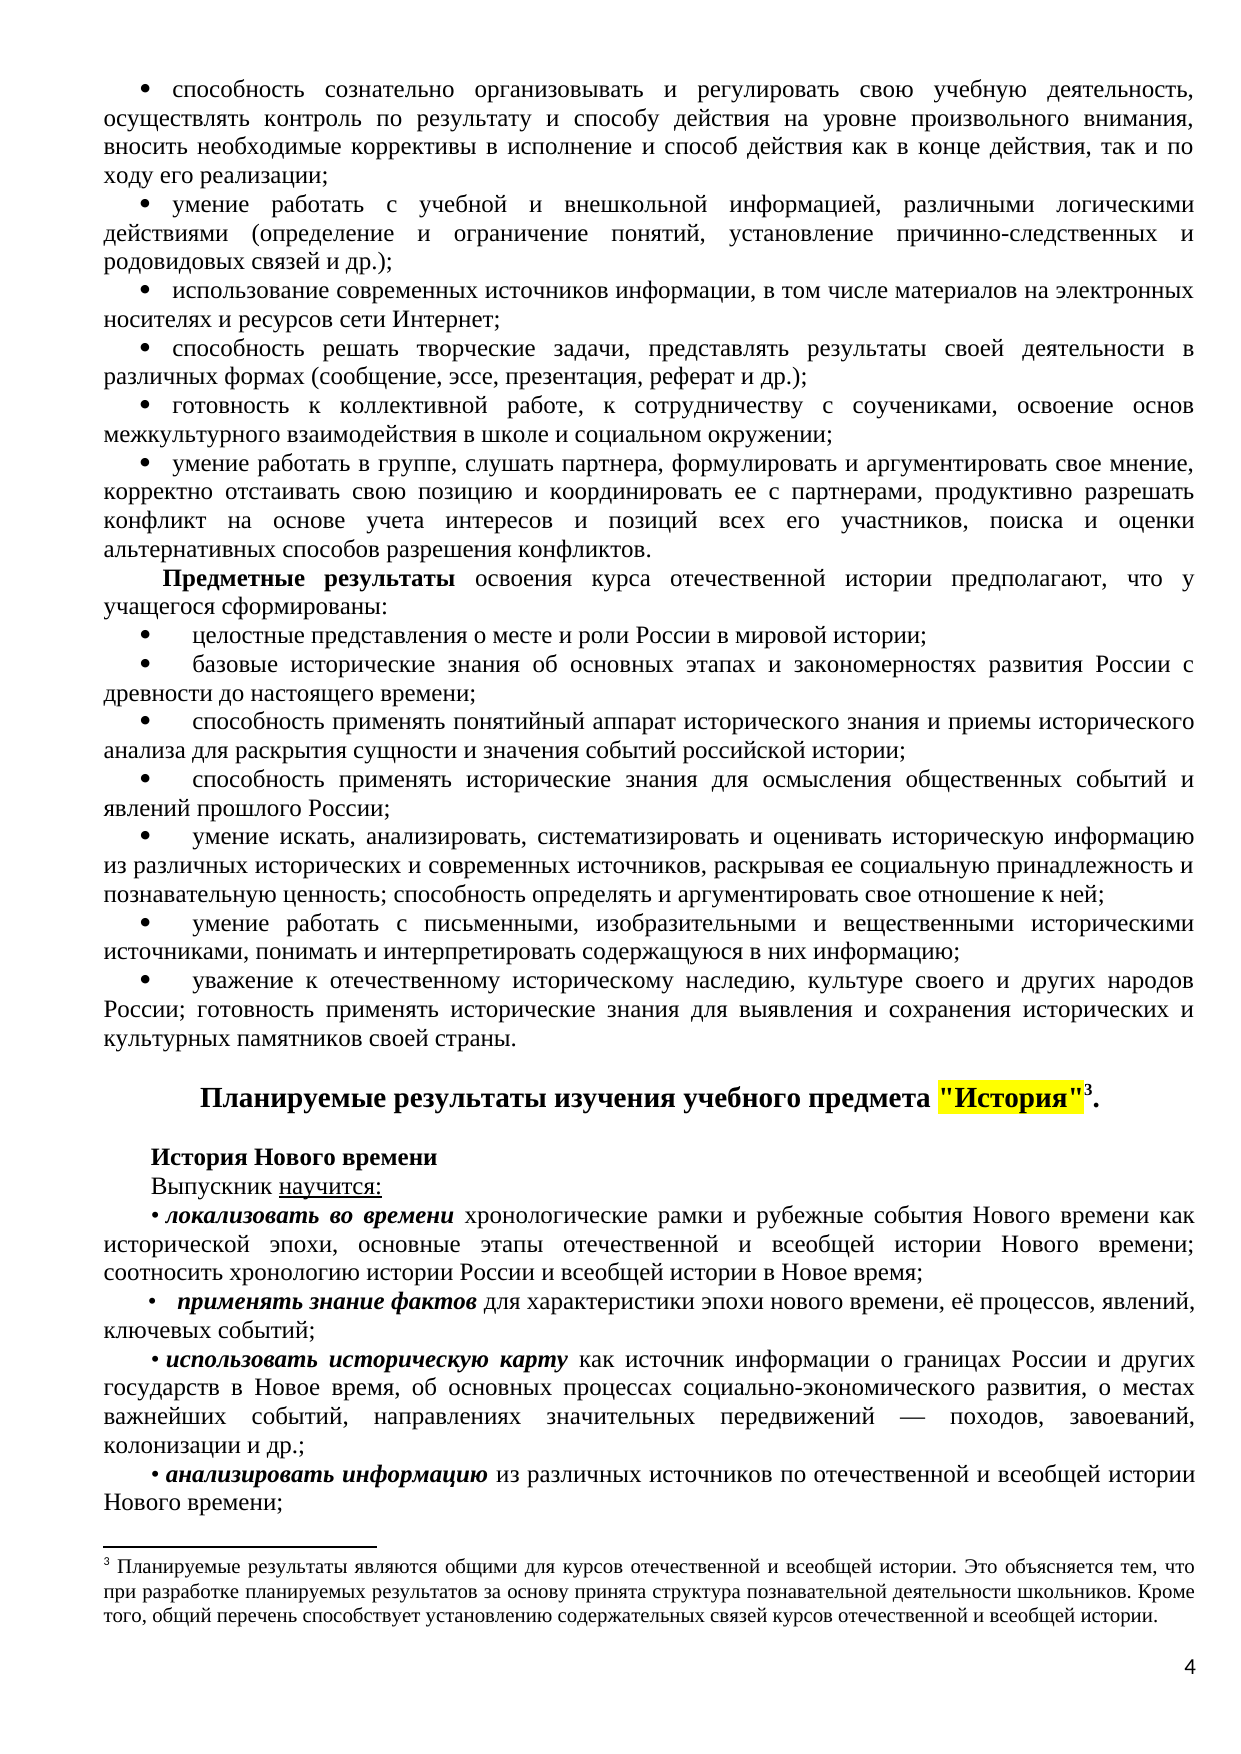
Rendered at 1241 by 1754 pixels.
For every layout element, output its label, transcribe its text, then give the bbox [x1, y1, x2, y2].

list способность применять понятийный аппарат исторического знания и приемы исторического анализа для раскрытия сущности и значения событий российской истории; [103, 706, 1195, 764]
text История Нового времени [103, 1142, 1196, 1171]
list умение работать в группе, слушать партнера, формулировать и аргументировать свое мнение, корректно отстаивать свою позицию и координировать ее с партнерами, продуктивно разрешать конфликт на основе учета интересов и позиций всех его участников, поиска и оценки альтернативных способов разрешения конфликтов. [103, 448, 1195, 563]
list применять знание фактов для характеристики эпохи нового времени, её процессов, явлений, ключевых событий; [103, 1286, 1196, 1344]
list уважение к отечественному историческому наследию, культуре своего и других народов России; готовность применять исторические знания для выявления и сохранения исторических и культурных памятников своей страны. [103, 965, 1195, 1051]
list целостные представления о месте и роли России в мировой истории; [103, 620, 1195, 649]
text • анализировать информацию из различных источников по отечественной и всеобщей истории Нового времени; [103, 1459, 1196, 1516]
list способность применять исторические знания для осмысления общественных событий и явлений прошлого России; [103, 764, 1195, 821]
list способность сознательно организовывать и регулировать свою учебную деятельность, осуществлять контроль по результату и способу действия на уровне произвольного внимания, вносить необходимые коррективы в исполнение и способ действия как в конце действия, так и по ходу его реализации; [103, 74, 1195, 189]
text Планируемые результаты изучения учебного предмета "История". [1084, 1080, 1196, 1114]
list умение работать с письменными, изобразительными и вещественными историческими источниками, понимать и интерпретировать содержащуюся в них информацию; [103, 908, 1195, 965]
text Выпускник научится: [103, 1171, 1196, 1200]
text Предметные результаты освоения курса отечественной истории предполагают, что у учащегося сформированы: [103, 563, 1195, 620]
list умение искать, анализировать, систематизировать и оценивать историческую информацию из различных исторических и современных источников, раскрывая ее социальную принадлежность и познавательную ценность; способность определять и аргументировать свое отношение к ней; [103, 821, 1195, 908]
text • локализовать во времени хронологические рамки и рубежные события Нового времени как исторической эпохи, основные этапы отечественной и всеобщей истории Нового времени; соотносить хронологию истории России и всеобщей истории в Новое время; [103, 1200, 1196, 1286]
list использование современных источников информации, в том числе материалов на электронных носителях и ресурсов сети Интернет; [103, 275, 1195, 333]
list способность решать творческие задачи, представлять результаты своей деятельности в различных формах (сообщение, эссе, презентация, реферат и др.); [103, 333, 1195, 390]
list базовые исторические знания об основных этапах и закономерностях развития России с древности до настоящего времени; [103, 649, 1195, 706]
text • использовать историческую карту как источник информации о границах России и других государств в Новое время, об основных процессах социально-экономического развития, о местах важнейших событий, направлениях значительных передвижений — походов, завоеваний, колонизации и др.; [103, 1344, 1196, 1459]
list готовность к коллективной работе, к сотрудничеству с соучениками, освоение основ межкультурного взаимодействия в школе и социальном окружении; [103, 390, 1195, 448]
text Планируемые результаты изучения учебного предмета "История". [103, 1080, 938, 1114]
list умение работать с учебной и внешкольной информацией, различными логическими действиями (определение и ограничение понятий, установление причинно-следственных и родовидовых связей и др.); [103, 189, 1195, 275]
